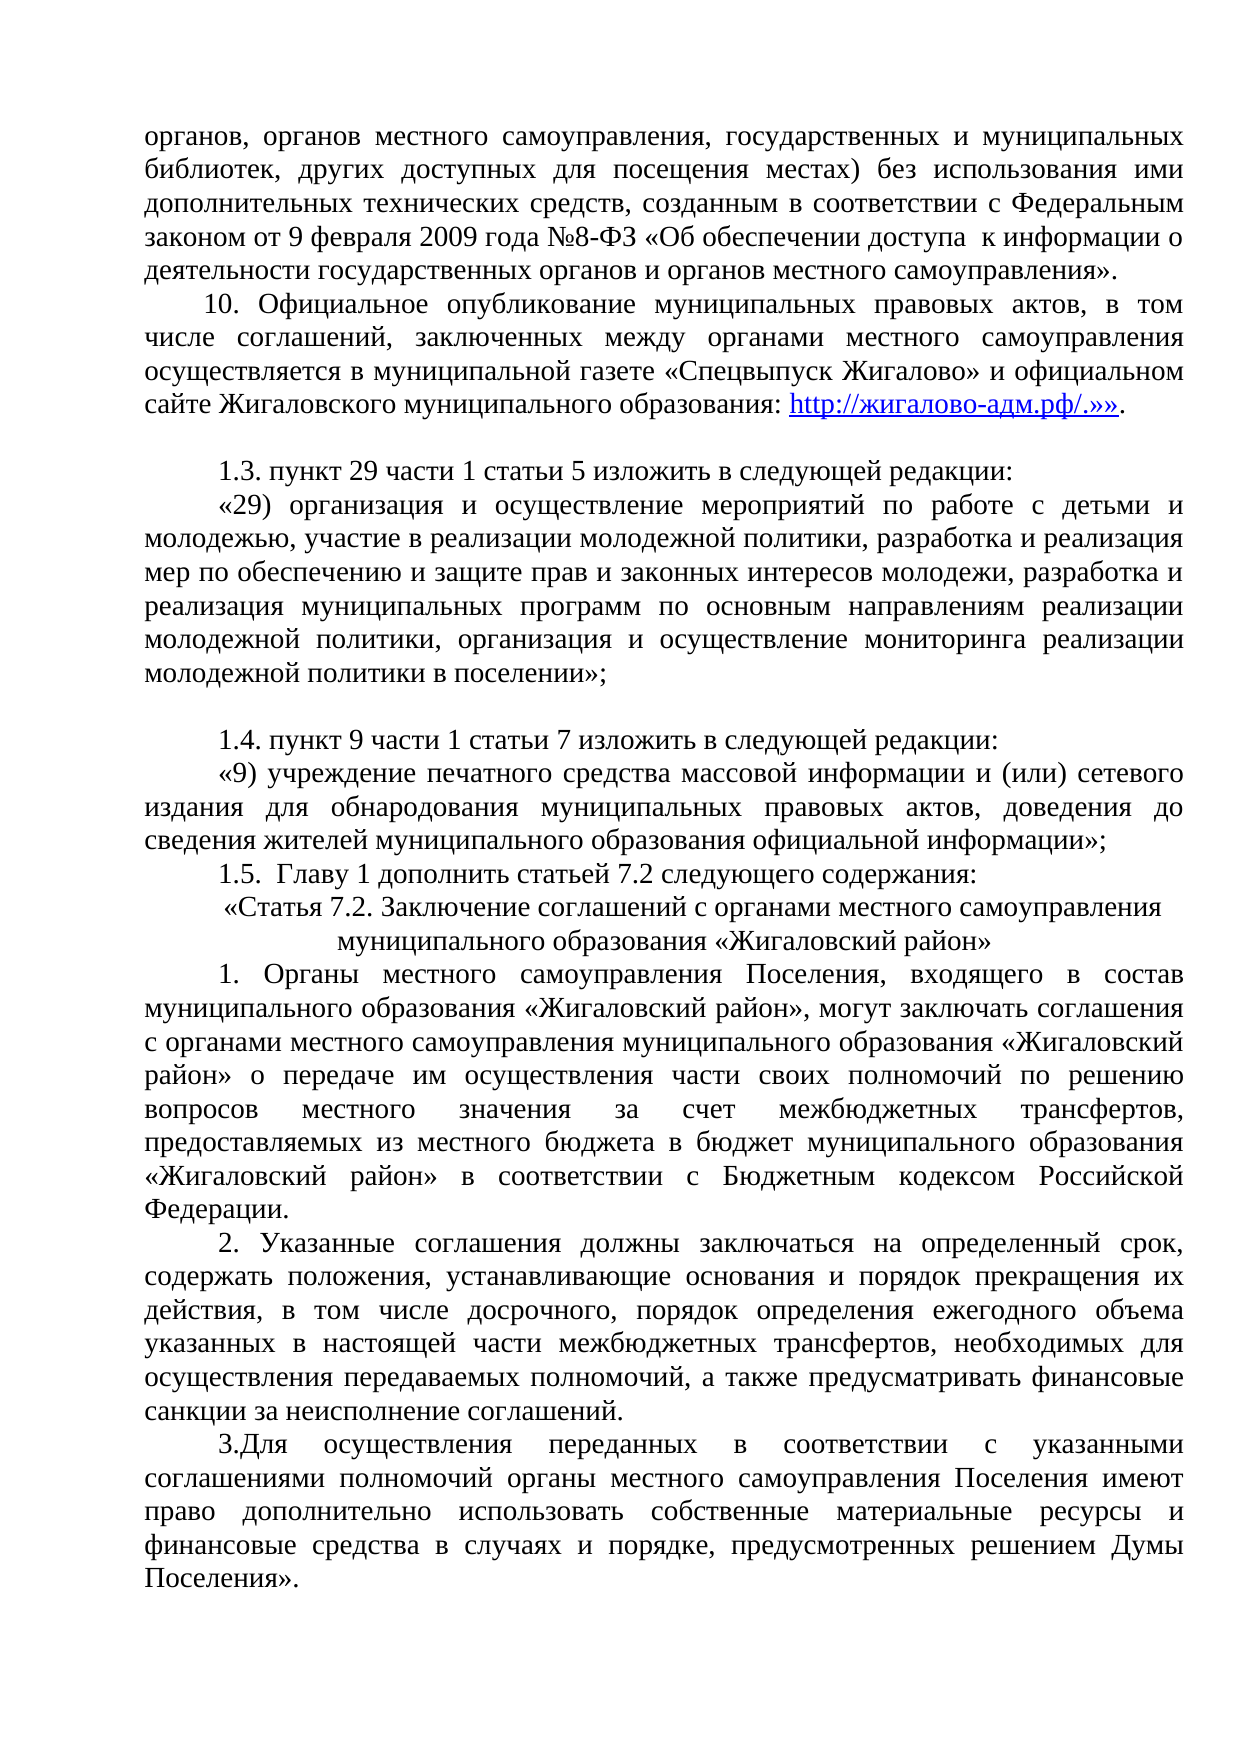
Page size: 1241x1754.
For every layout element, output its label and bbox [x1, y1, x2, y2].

table_cell [133, 118, 1196, 1627]
